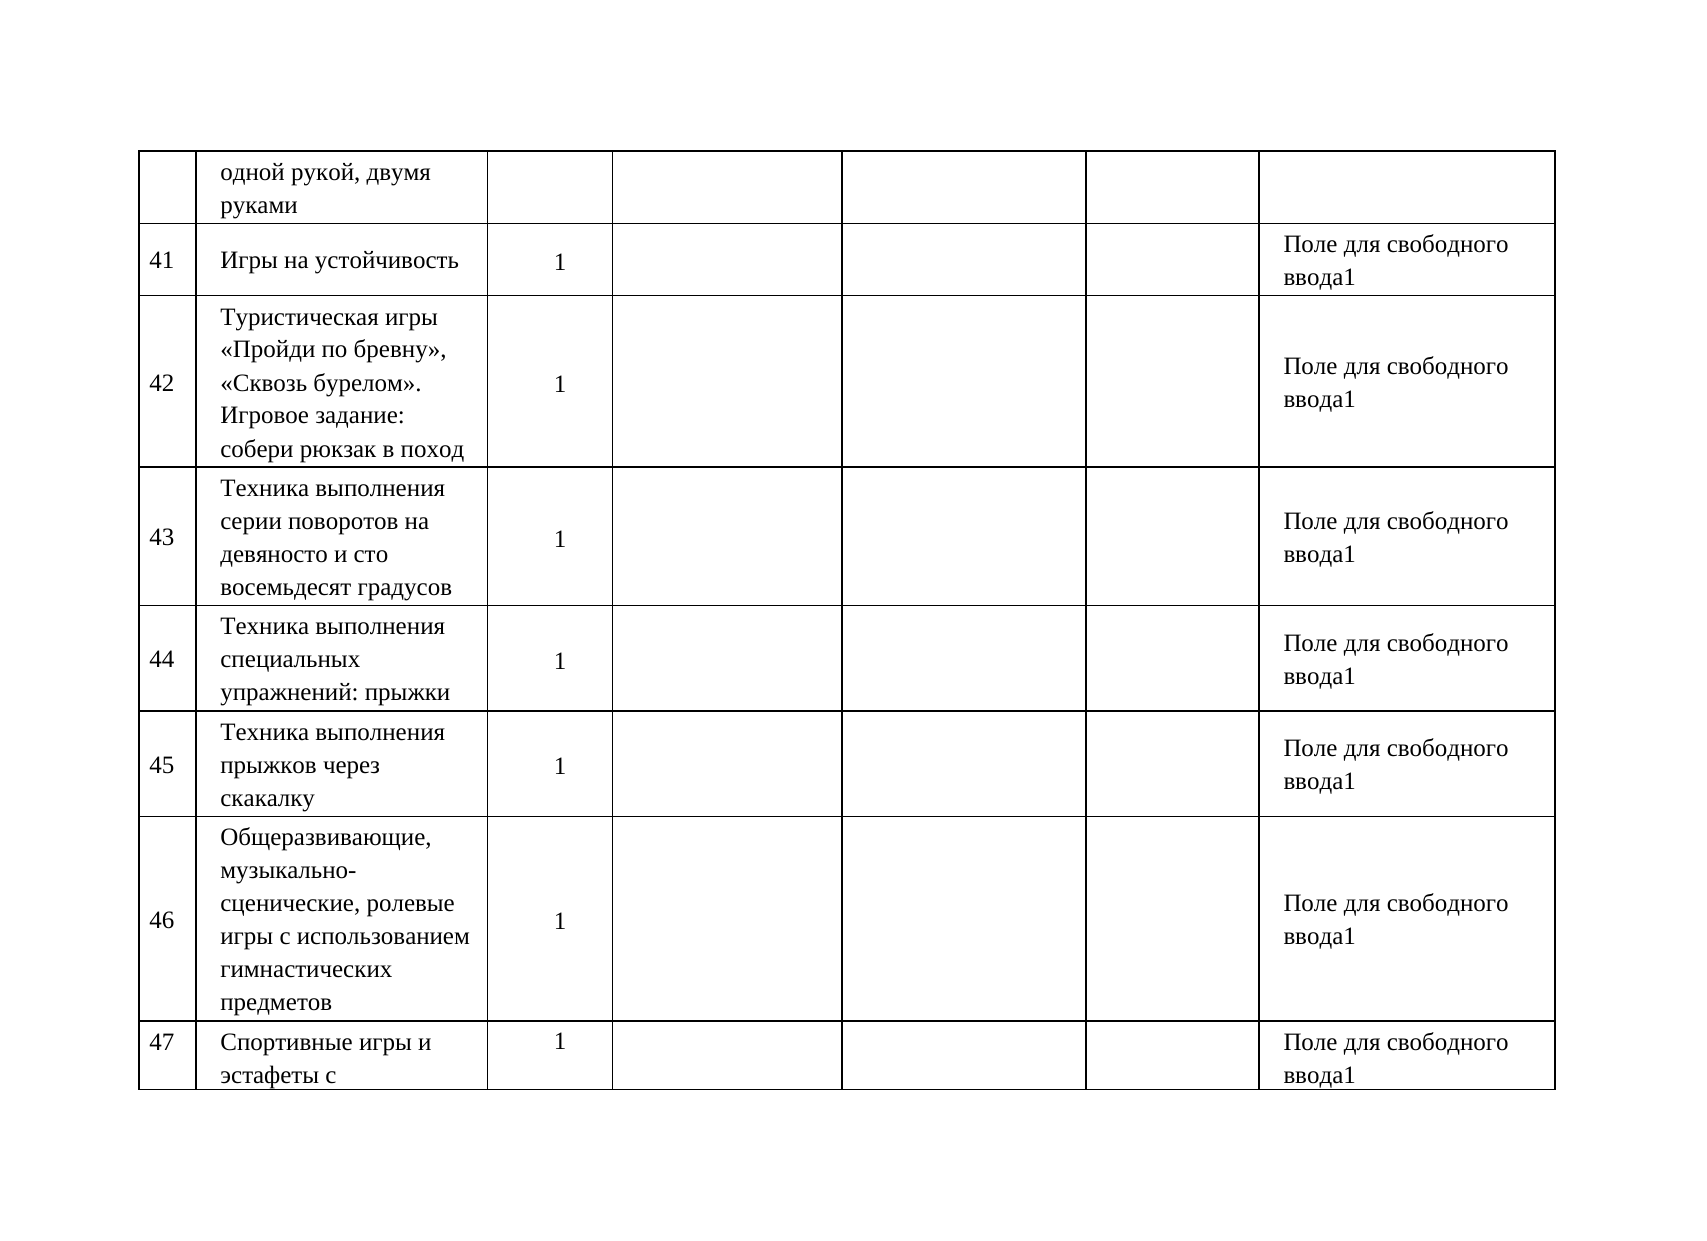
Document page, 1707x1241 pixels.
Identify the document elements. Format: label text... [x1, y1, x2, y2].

table_cell [843, 468, 1085, 605]
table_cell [197, 1022, 487, 1088]
table_cell 1 [488, 712, 612, 816]
table_cell [613, 152, 841, 222]
table_cell 45 [140, 712, 195, 816]
table_cell 44 [140, 606, 195, 710]
table_cell [1087, 468, 1258, 605]
table_cell Поле для свободного ввода1 [1260, 296, 1554, 466]
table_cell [1260, 1022, 1554, 1088]
table_cell Техника выполнения серии поворотов на девяносто и сто восемьдесят градусов [197, 468, 487, 605]
table_cell 47 [140, 1022, 195, 1088]
table_cell [1087, 817, 1258, 1020]
table_cell 1 [488, 296, 612, 466]
table_cell [613, 1022, 841, 1088]
table_cell Туристическая игры «Пройди по бревну», «Сквозь бурелом». Игровое задание: собери рюкзак в поход [197, 296, 487, 466]
table_cell [1087, 712, 1258, 816]
table_cell [843, 296, 1085, 466]
table_cell [843, 817, 1085, 1020]
table_cell [843, 712, 1085, 816]
table_cell 1 [488, 224, 612, 295]
table_cell [613, 606, 841, 710]
table_cell [843, 152, 1085, 222]
table_cell 1 [488, 152, 612, 222]
table_cell [843, 606, 1085, 710]
table_cell Поле для свободного ввода1 [1260, 606, 1554, 710]
table_cell [1087, 1022, 1258, 1088]
table_cell [613, 712, 841, 816]
table_cell [1087, 152, 1258, 222]
table_cell 1 [488, 1022, 612, 1088]
table_cell 40 [140, 152, 195, 222]
table_cell 1 [488, 468, 612, 605]
table_cell 1 [488, 817, 612, 1020]
table_cell 42 [140, 296, 195, 466]
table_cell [197, 152, 487, 222]
table_cell [613, 296, 841, 466]
table_cell 41 [140, 224, 195, 295]
table_cell Поле для свободного ввода1 [1260, 817, 1554, 1020]
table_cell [1260, 152, 1554, 222]
table_cell [843, 1022, 1085, 1088]
table_cell [1087, 296, 1258, 466]
table_cell Игры на устойчивость [197, 224, 487, 295]
table_cell [1087, 224, 1258, 295]
table_cell [843, 224, 1085, 295]
table_cell Общеразвивающие, музыкально-сценические, ролевые игры с использованием гимнастических предметов [197, 817, 487, 1020]
table_cell 43 [140, 468, 195, 605]
table_cell [613, 224, 841, 295]
table_cell [613, 817, 841, 1020]
table_cell 46 [140, 817, 195, 1020]
table_cell 1 [488, 606, 612, 710]
table_cell Поле для свободного ввода1 [1260, 712, 1554, 816]
table_cell Поле для свободного ввода1 [1260, 224, 1554, 295]
table_cell Поле для свободного ввода1 [1260, 468, 1554, 605]
table_cell Техника выполнения специальных упражнений: прыжки [197, 606, 487, 710]
table_cell [1087, 606, 1258, 710]
table_cell Техника выполнения прыжков через скакалку [197, 712, 487, 816]
table_cell [613, 468, 841, 605]
